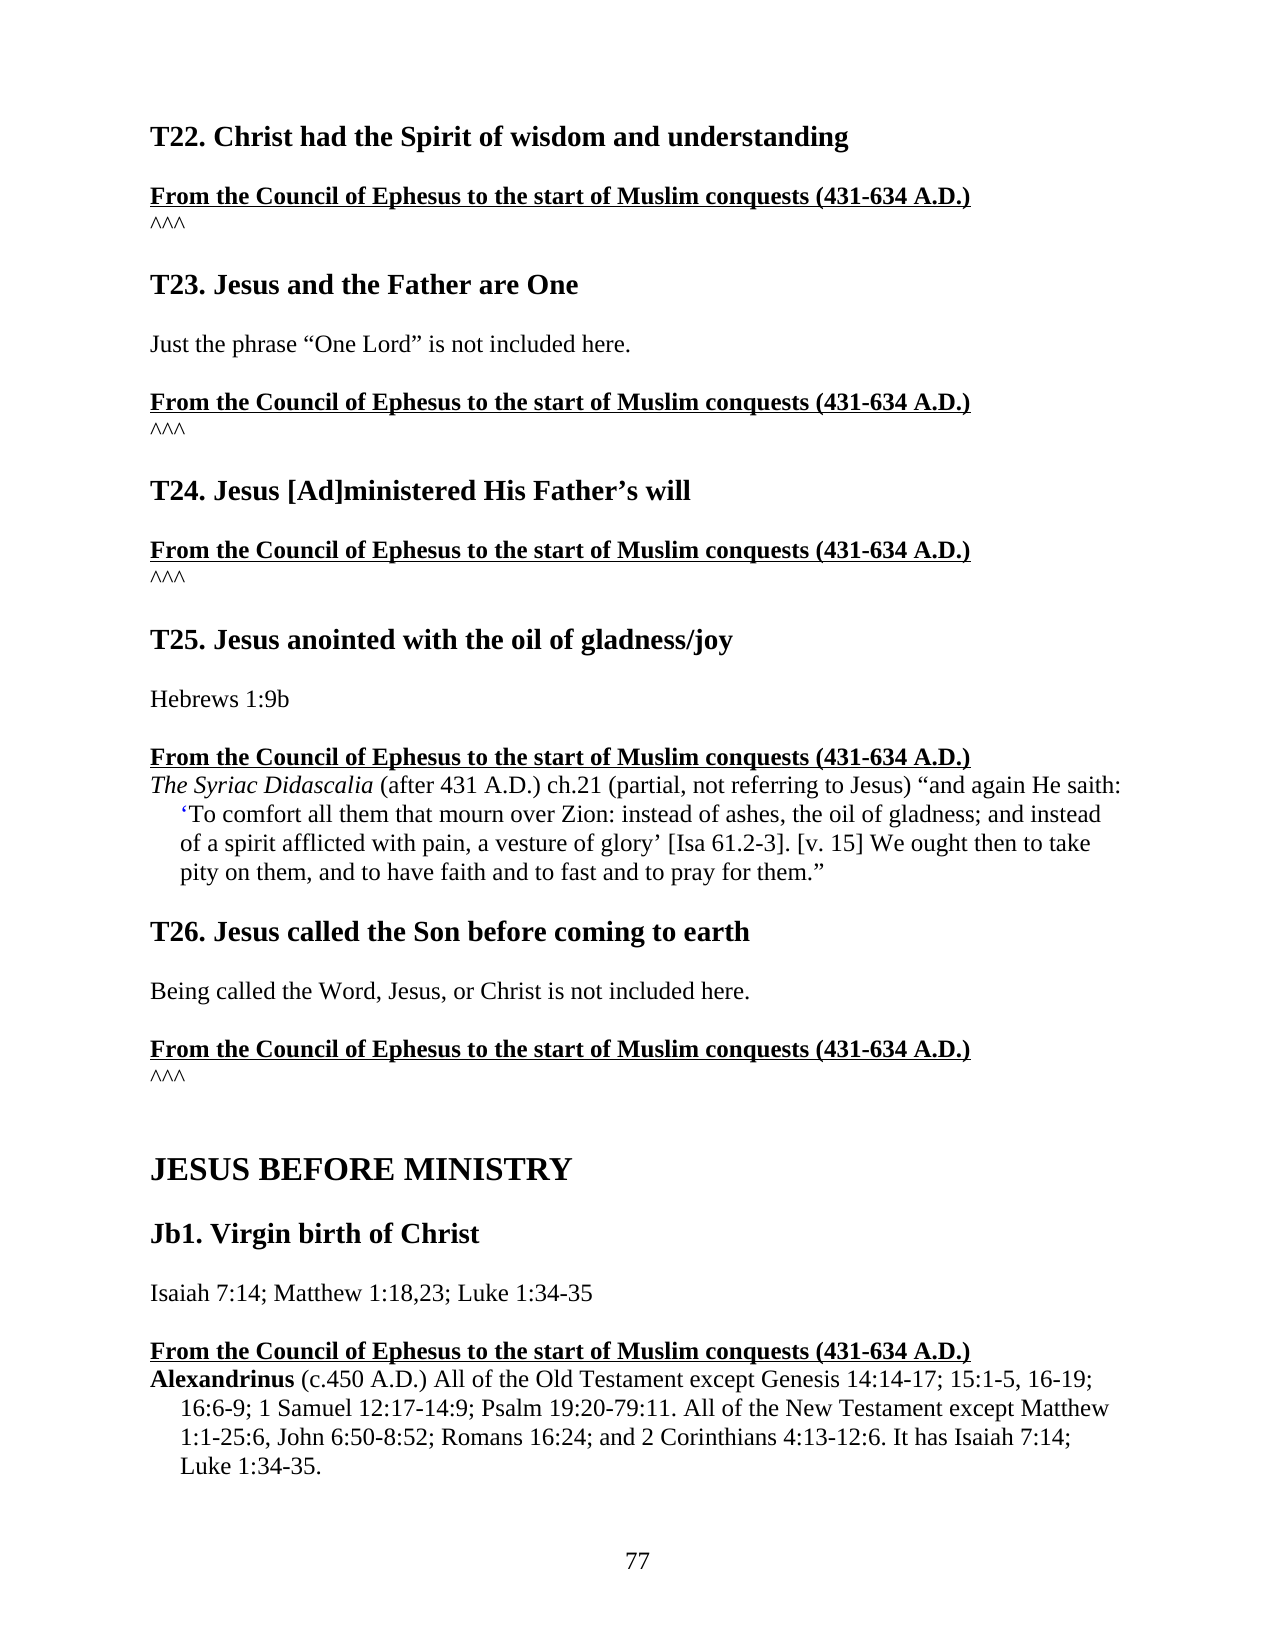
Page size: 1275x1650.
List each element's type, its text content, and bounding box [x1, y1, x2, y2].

text ^^^ [150, 564, 1125, 593]
text ^^^ [150, 1063, 1125, 1091]
text The Syriac Didascalia (after 431 A.D.) ch.21 (partial, not referring to Jesus) “and again He saith: ‘To comfort all them that mourn over : instead of ashes, the oil of gladness; and instead of a spirit afflicted with pain, a vesture of glory’ [Isa 61.2-3]. [v. 15] We ought then to take pity on them, and to have faith and to fast and to pray for them.” [150, 770, 929, 885]
text From the Council of to the start of Muslim conquests (431-634 A.D.) [150, 387, 1125, 416]
text Alexandrinus (c.450 A.D.) All of the Old Testament except Genesis 14:14-17; 15:1-5, 16-19; 16:6-9; 1 Samuel 12:17-14:9; Psalm 19:20-79:11. All of the New Testament except Matthew 1:1-25:6, John 6:50-8:52; Romans 16:24; and 2 Corinthians 4:13-12:6. It has Isaiah 7:14; Luke 1:34-35. [150, 1364, 1125, 1479]
text ^^^ [150, 210, 1125, 238]
text Hebrews 1:9b [150, 684, 1125, 713]
text The Syriac Didascalia (after 431 A.D.) ch.21 (partial, not referring to Jesus) “and again He saith: ‘To comfort all them that mourn over : instead of ashes, the oil of gladness; and instead of a spirit afflicted with pain, a vesture of glory’ [Isa 61.2-3]. [v. 15] We ought then to take pity on them, and to have faith and to fast and to pray for them.” [813, 770, 1125, 885]
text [150, 181, 1125, 210]
text From the Council of to the start of Muslim conquests (431-634 A.D.) [150, 536, 1125, 564]
subtitle T24. Jesus [Ad]ministered His Father’s will [150, 473, 1125, 507]
subtitle T23. Jesus and the Father are One [150, 267, 1125, 301]
text From the Council of to the start of Muslim conquests (431-634 A.D.) [150, 1034, 1125, 1063]
text Isaiah 7:14; Matthew 1:18,23; Luke 1:34-35 [150, 1278, 1125, 1307]
subtitle Jb1. Virgin birth of Christ [150, 1216, 1125, 1249]
text ^^^ [150, 416, 1125, 444]
subtitle T26. Jesus called the Son before coming to earth [150, 914, 1125, 948]
text Being called the Word, Jesus, or Christ is not included here. [150, 976, 1125, 1005]
subtitle T25. Jesus anointed with the oil of gladness/joy [150, 622, 1125, 655]
text Just the phrase “One Lord” is not included here. [150, 329, 1125, 358]
subtitle Jesus Before ministry [150, 1149, 1125, 1187]
text From the Council of to the start of Muslim conquests (431-634 A.D.) [150, 742, 1125, 770]
subtitle T22. Christ had the Spirit of wisdom and understanding [150, 119, 1125, 152]
text From the Council of to the start of Muslim conquests (431-634 A.D.) [150, 1336, 1125, 1364]
